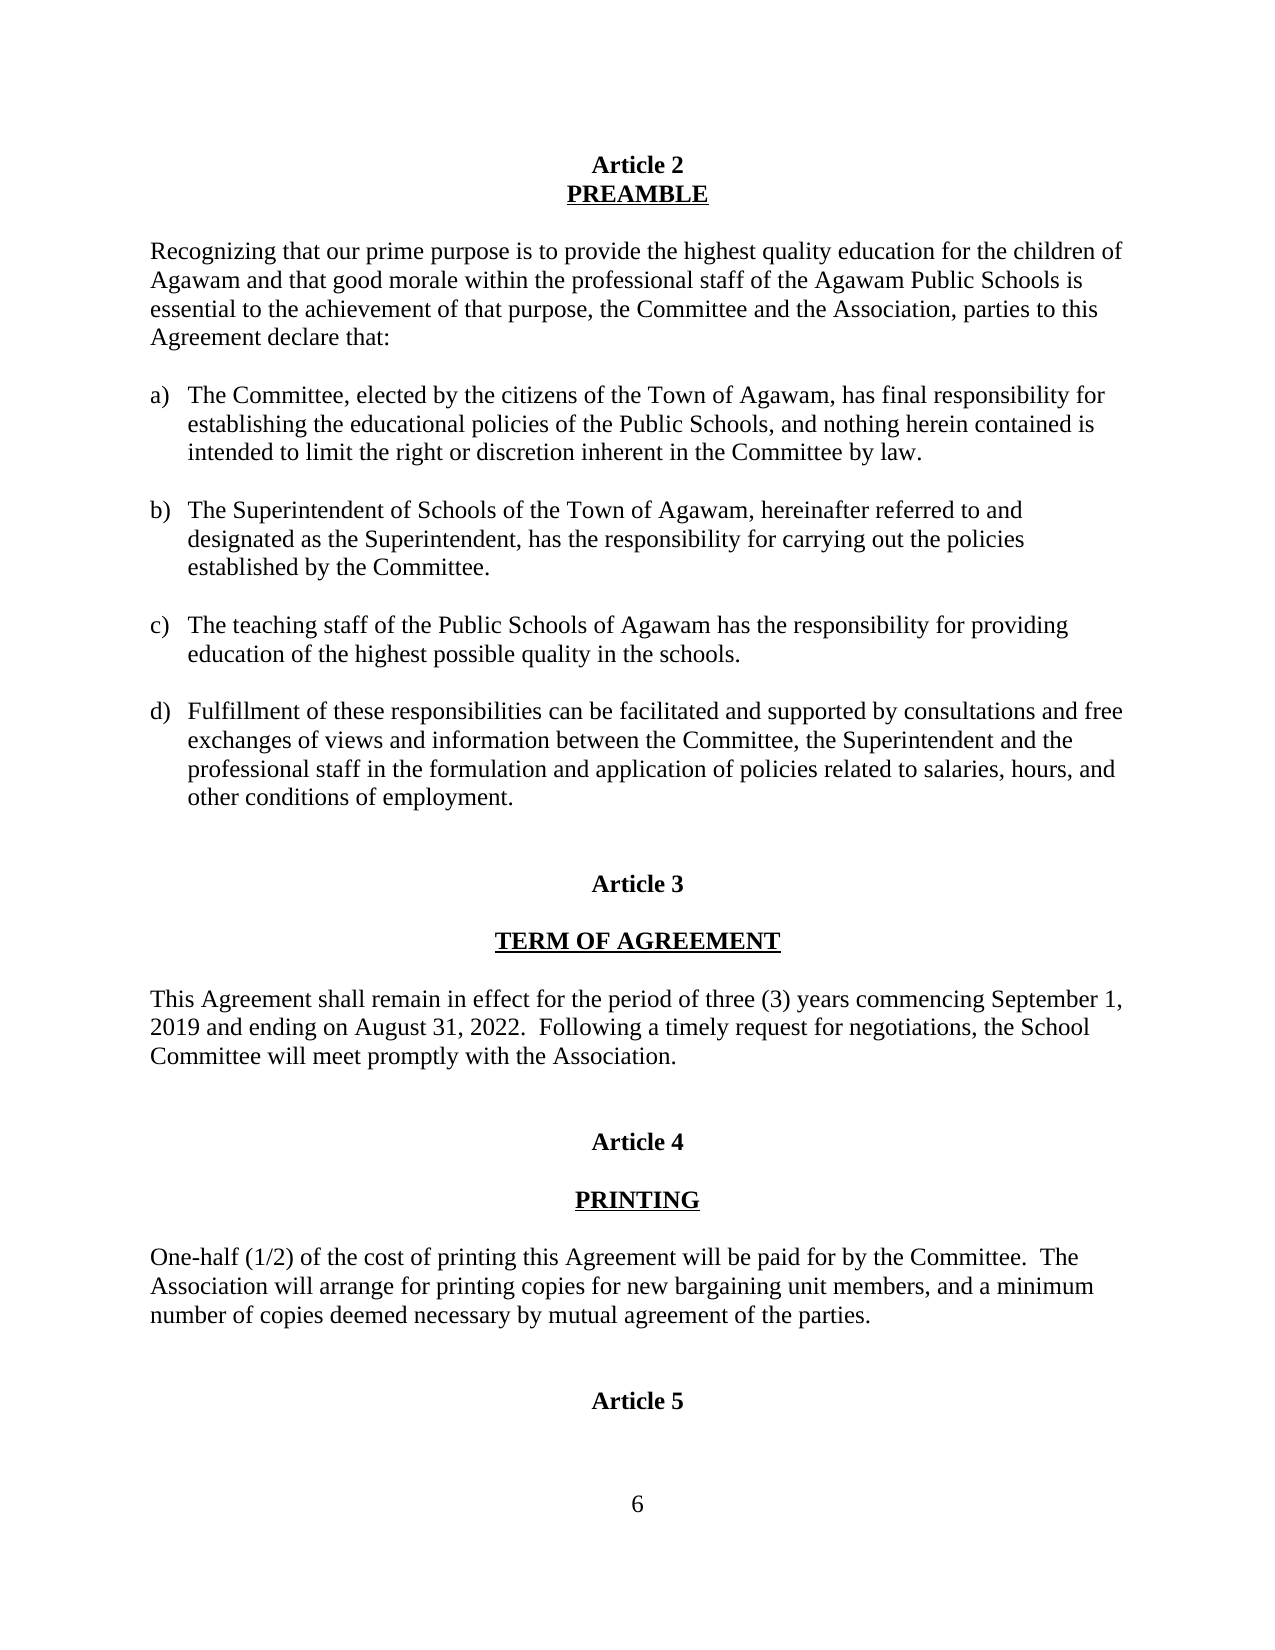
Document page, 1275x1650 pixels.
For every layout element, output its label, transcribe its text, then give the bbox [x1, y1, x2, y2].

text Recognizing that our prime purpose is to provide the highest quality education for the children of Agawam and that good morale within the professional staff of the Agawam Public Schools is essential to the achievement of that purpose, the Committee and the Association, parties to this Agreement declare that: [150, 236, 1125, 351]
text PREAMBLE [150, 179, 1125, 207]
list The teaching staff of the Public Schools of Agawam has the responsibility for providing education of the highest possible quality in the schools. [150, 610, 1125, 667]
list The Superintendent of Schools of the Town of Agawam, hereinafter referred to and designated as the Superintendent, has the responsibility for carrying out the policies established by the Committee. [150, 495, 1125, 581]
subtitle Article 5 [150, 1386, 1125, 1415]
list The Committee, elected by the citizens of the Town of Agawam, has final responsibility for establishing the educational policies of the Public Schools, and nothing herein contained is intended to limit the right or discretion inherent in the Committee by law. [150, 380, 1125, 466]
text PRINTING [150, 1185, 1125, 1214]
list Fulfillment of these responsibilities can be facilitated and supported by consultations and free exchanges of views and information between the Committee, the Superintendent and the professional staff in the formulation and application of policies related to salaries, hours, and other conditions of employment. [150, 696, 1125, 811]
text This Agreement shall remain in effect for the period of three (3) years commencing September 1, 2019 and ending on August 31, 2022. Following a timely request for negotiations, the School Committee will meet promptly with the Association. [150, 984, 1125, 1070]
subtitle Article 4 [150, 1127, 1125, 1156]
text TERM OF AGREEMENT [150, 926, 1125, 955]
text One-half (1/2) of the cost of printing this Agreement will be paid for by the Committee. The Association will arrange for printing copies for new bargaining unit members, and a minimum number of copies deemed necessary by mutual agreement of the parties. [150, 1242, 1125, 1329]
subtitle Article 3 [150, 869, 1125, 897]
subtitle Article 2 [150, 150, 1125, 179]
